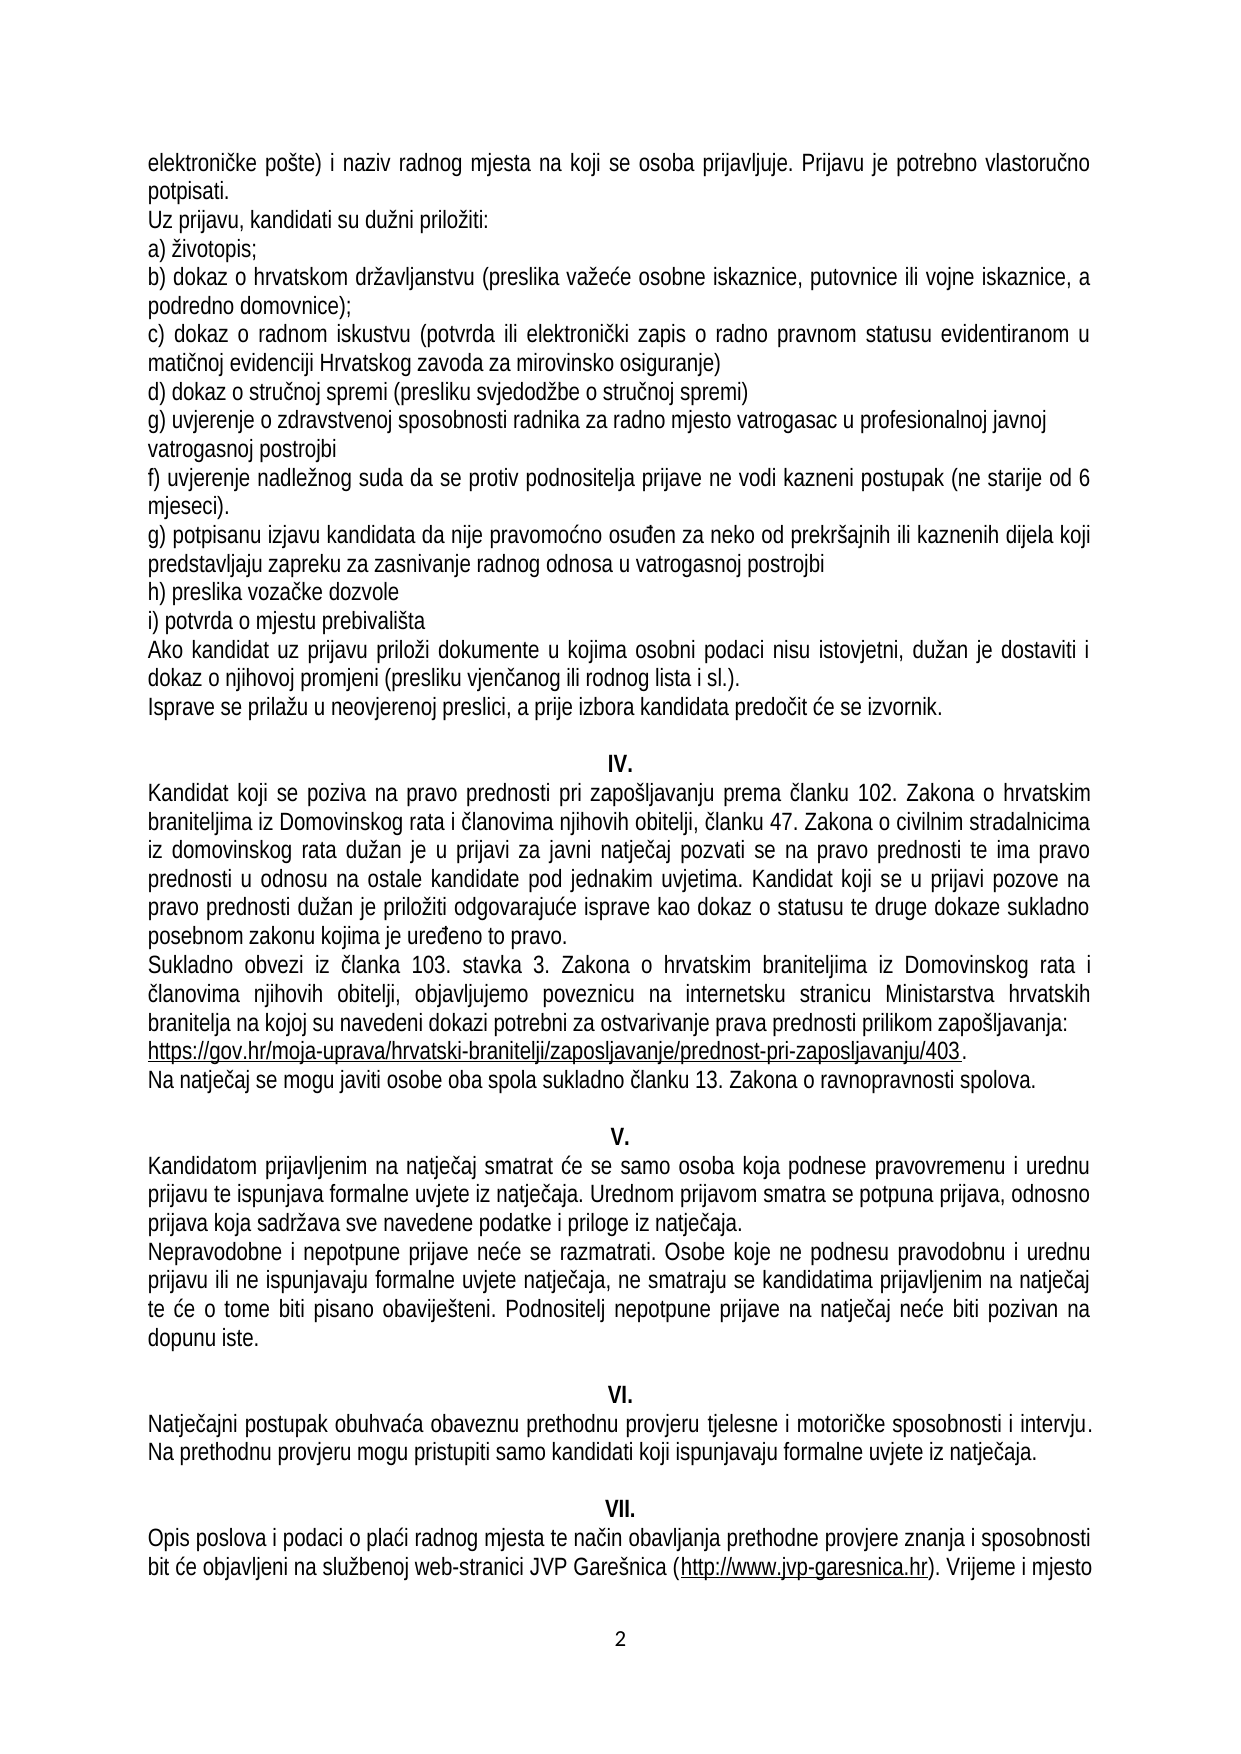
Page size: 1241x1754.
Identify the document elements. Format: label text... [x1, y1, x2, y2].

text c) dokaz o radnom iskustvu (potvrda ili elektronički zapis o radno pravnom statusu evidentiranom u matičnoj evidenciji Hrvatskog zavoda za mirovinsko osiguranje) [148, 319, 1093, 377]
text b) dokaz o hrvatskom državljanstvu (preslika važeće osobne iskaznice, putovnice ili vojne iskaznice, a podredno domovnice); [148, 262, 1093, 319]
text Ako kandidat uz prijavu priloži dokumente u kojima osobni podaci nisu istovjetni, dužan je dostaviti i dokaz o njihovoj promjeni (presliku vjenčanog ili rodnog lista i sl.). [148, 634, 1093, 692]
text g) uvjerenje o zdravstvenoj sposobnosti radnika za radno mjesto vatrogasac u profesionalnoj javnoj [148, 405, 1093, 434]
text VII. [148, 1494, 1093, 1523]
text h) preslika vozačke dozvole [148, 577, 1093, 606]
text Nepravodobne i nepotpune prijave neće se razmatrati. Osobe koje ne podnesu pravodobnu i urednu prijavu ili ne ispunjavaju formalne uvjete natječaja, ne smatraju se kandidatima prijavljenim na natječaj te će o tome biti pisano obaviješteni. Podnositelj nepotpune prijave na natječaj neće biti pozivan na dopunu iste. [148, 1237, 1093, 1351]
text d) dokaz o stručnoj spremi (presliku svjedodžbe o stručnoj spremi) [148, 377, 1093, 405]
text https://gov.hr/moja-uprava/hrvatski-branitelji/zaposljavanje/prednost-pri-zaposljavanju/403. [148, 1036, 1093, 1065]
text Kandidat koji se poziva na pravo prednosti pri zapošljavanju prema članku 102. Zakona o hrvatskim braniteljima iz Domovinskog rata i članovima njihovih obitelji, članku 47. Zakona o civilnim stradalnicima iz domovinskog rata dužan je u prijavi za javni natječaj pozvati se na pravo prednosti te ima pravo prednosti u odnosu na ostale kandidate pod jednakim uvjetima. Kandidat koji se u prijavi pozove na pravo prednosti dužan je priložiti odgovarajuće isprave kao dokaz o statusu te druge dokaze sukladno posebnom zakonu kojima je uređeno to pravo. [148, 778, 1093, 950]
text Natječajni postupak obuhvaća obaveznu prethodnu provjeru tjelesne i motoričke sposobnosti i intervju. Na prethodnu provjeru mogu pristupiti samo kandidati koji ispunjavaju formalne uvjete iz natječaja. [148, 1408, 1093, 1466]
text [148, 148, 1093, 205]
text i) potvrda o mjestu prebivališta [148, 606, 1093, 634]
text vatrogasnoj postrojbi [148, 434, 1093, 463]
text f) uvjerenje nadležnog suda da se protiv podnositelja prijave ne vodi kazneni postupak (ne starije od 6 mjeseci). [148, 463, 1093, 520]
text Kandidatom prijavljenim na natječaj smatrat će se samo osoba koja podnese pravovremenu i urednu prijavu te ispunjava formalne uvjete iz natječaja. Urednom prijavom smatra se potpuna prijava, odnosno prijava koja sadržava sve navedene podatke i priloge iz natječaja. [148, 1151, 1093, 1237]
text V. [148, 1122, 1093, 1151]
text a) životopis; [148, 233, 1093, 262]
text VI. [148, 1380, 1093, 1408]
text Uz prijavu, kandidati su dužni priložiti: [148, 205, 1093, 233]
text IV. [148, 749, 1093, 778]
text g) potpisanu izjavu kandidata da nije pravomoćno osuđen za neko od prekršajnih ili kaznenih dijela koji predstavljaju zapreku za zasnivanje radnog odnosa u vatrogasnoj postrojbi [148, 520, 1093, 577]
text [148, 1523, 1093, 1580]
text Isprave se prilažu u neovjerenoj preslici, a prije izbora kandidata predočit će se izvornik. [148, 692, 1093, 721]
text Na natječaj se mogu javiti osobe oba spola sukladno članku 13. Zakona o ravnopravnosti spolova. [148, 1065, 1093, 1093]
text Sukladno obvezi iz članka 103. stavka 3. Zakona o hrvatskim braniteljima iz Domovinskog rata i članovima njihovih obitelji, objavljujemo poveznicu na internetsku stranicu Ministarstva hrvatskih branitelja na kojoj su navedeni dokazi potrebni za ostvarivanje prava prednosti prilikom zapošljavanja: [148, 950, 1093, 1036]
